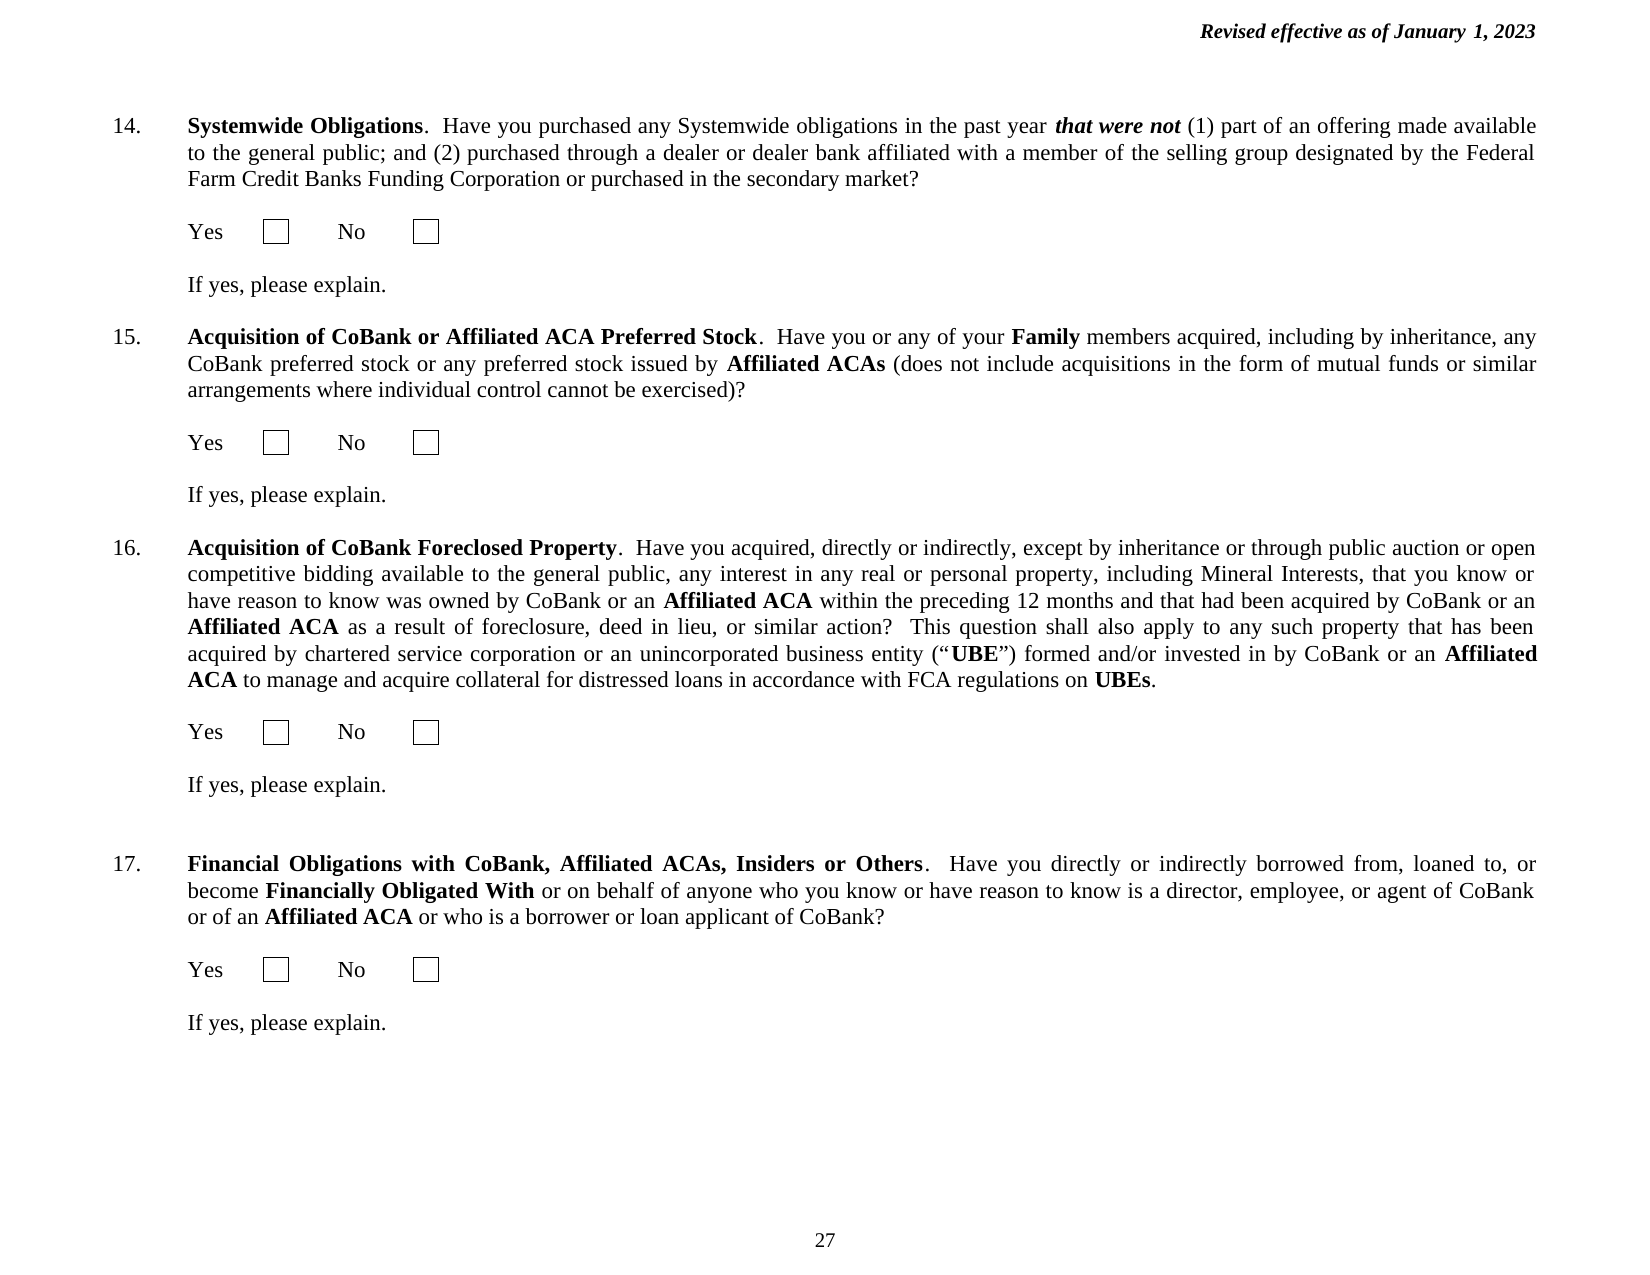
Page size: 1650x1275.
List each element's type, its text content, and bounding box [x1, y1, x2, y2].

list Financial Obligations with CoBank, Affiliated ACAs, Insiders or Others. Have you directly or indirectly borrowed from, loaned to, or become Financially Obligated With or on behalf of anyone who you know or have reason to know is a director, employee, or agent of CoBank or of an Affiliated ACA or who is a borrower or loan applicant of CoBank? [112, 850, 1537, 929]
list Acquisition of CoBank or Affiliated ACA Preferred Stock. Have you or any of your Family members acquired, including by inheritance, any CoBank preferred stock or any preferred stock issued by Affiliated ACAs (does not include acquisitions in the form of mutual funds or similar arrangements where individual control cannot be exercised)? [112, 323, 1537, 402]
list Systemwide Obligations. Have you purchased any Systemwide obligations in the past year that were not (1) part of an offering made available to the general public; and (2) purchased through a dealer or dealer bank affiliated with a member of the selling group designated by the Federal Farm Credit Banks Funding Corporation or purchased in the secondary market? [112, 112, 1537, 192]
text Yes No [112, 429, 1537, 455]
list Acquisition of CoBank Foreclosed Property. Have you acquired, directly or indirectly, except by inheritance or through public auction or open competitive bidding available to the general public, any interest in any real or personal property, including Mineral Interests, that you know or have reason to know was owned by CoBank or an Affiliated ACA within the preceding 12 months and that had been acquired by CoBank or an Affiliated ACA as a result of foreclosure, deed in lieu, or similar action? This question shall also apply to any such property that has been acquired by chartered service corporation or an unincorporated business entity (“UBE”) formed and/or invested in by CoBank or an Affiliated ACA to manage and acquire collateral for distressed loans in accordance with FCA regulations on UBEs. [112, 534, 1537, 692]
text If yes, please explain. [112, 481, 1537, 508]
text If yes, please explain. [112, 1008, 1537, 1035]
text If yes, please explain. [112, 771, 1537, 798]
text Yes No [112, 719, 1537, 745]
text Yes No [112, 956, 1537, 982]
text If yes, please explain. [112, 271, 1537, 297]
text Yes No [112, 218, 1537, 244]
